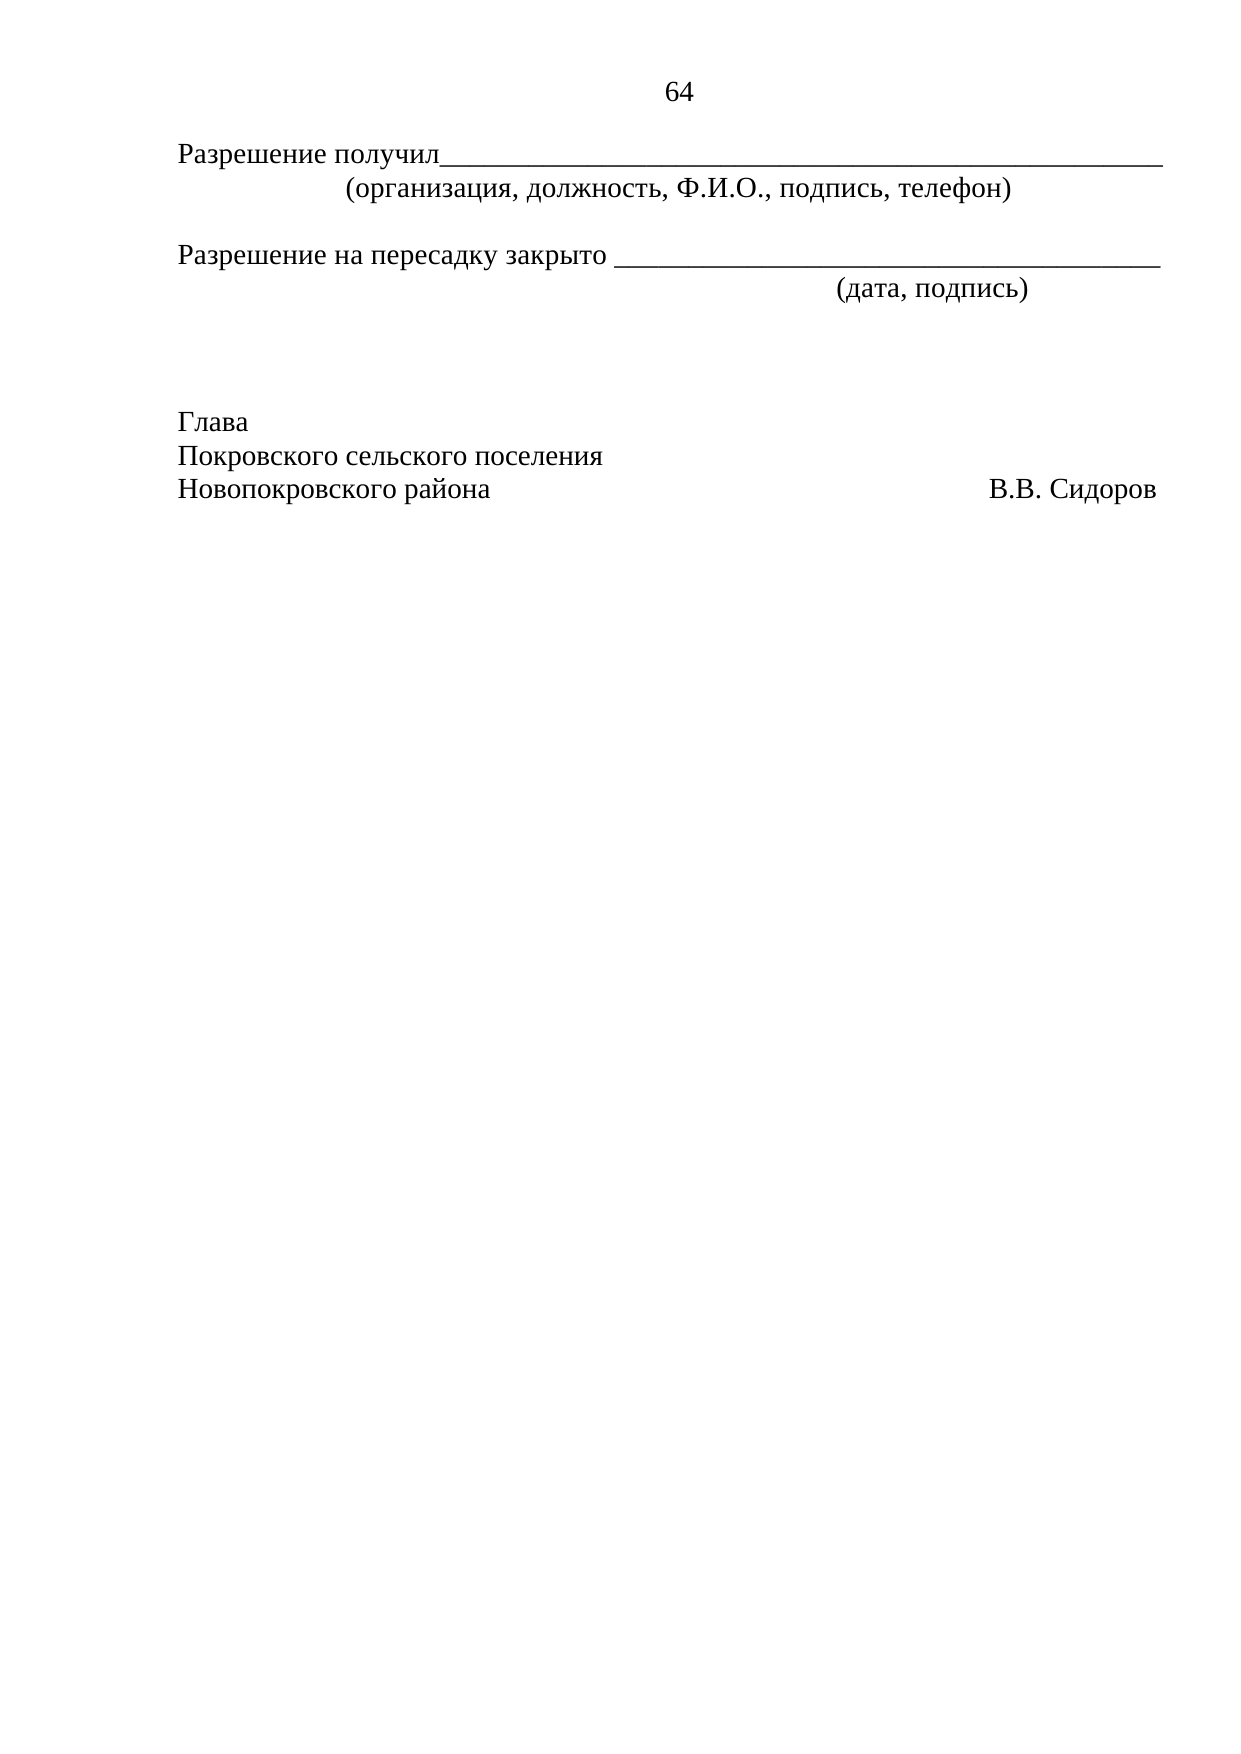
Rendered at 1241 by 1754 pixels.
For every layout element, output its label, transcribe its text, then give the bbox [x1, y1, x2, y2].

text Глава [177, 404, 1181, 438]
text Разрешение на пересадку закрыто _____________________________________ [177, 237, 1181, 270]
text Новопокровского района В.В. Сидоров [177, 472, 1181, 505]
text Покровского сельского поселения [177, 438, 1181, 472]
text Разрешение получил_________________________________________________ [177, 136, 1181, 170]
text (организация, должность, Ф.И.О., подпись, телефон) [177, 170, 1181, 203]
text (дата, подпись) [177, 270, 1181, 304]
